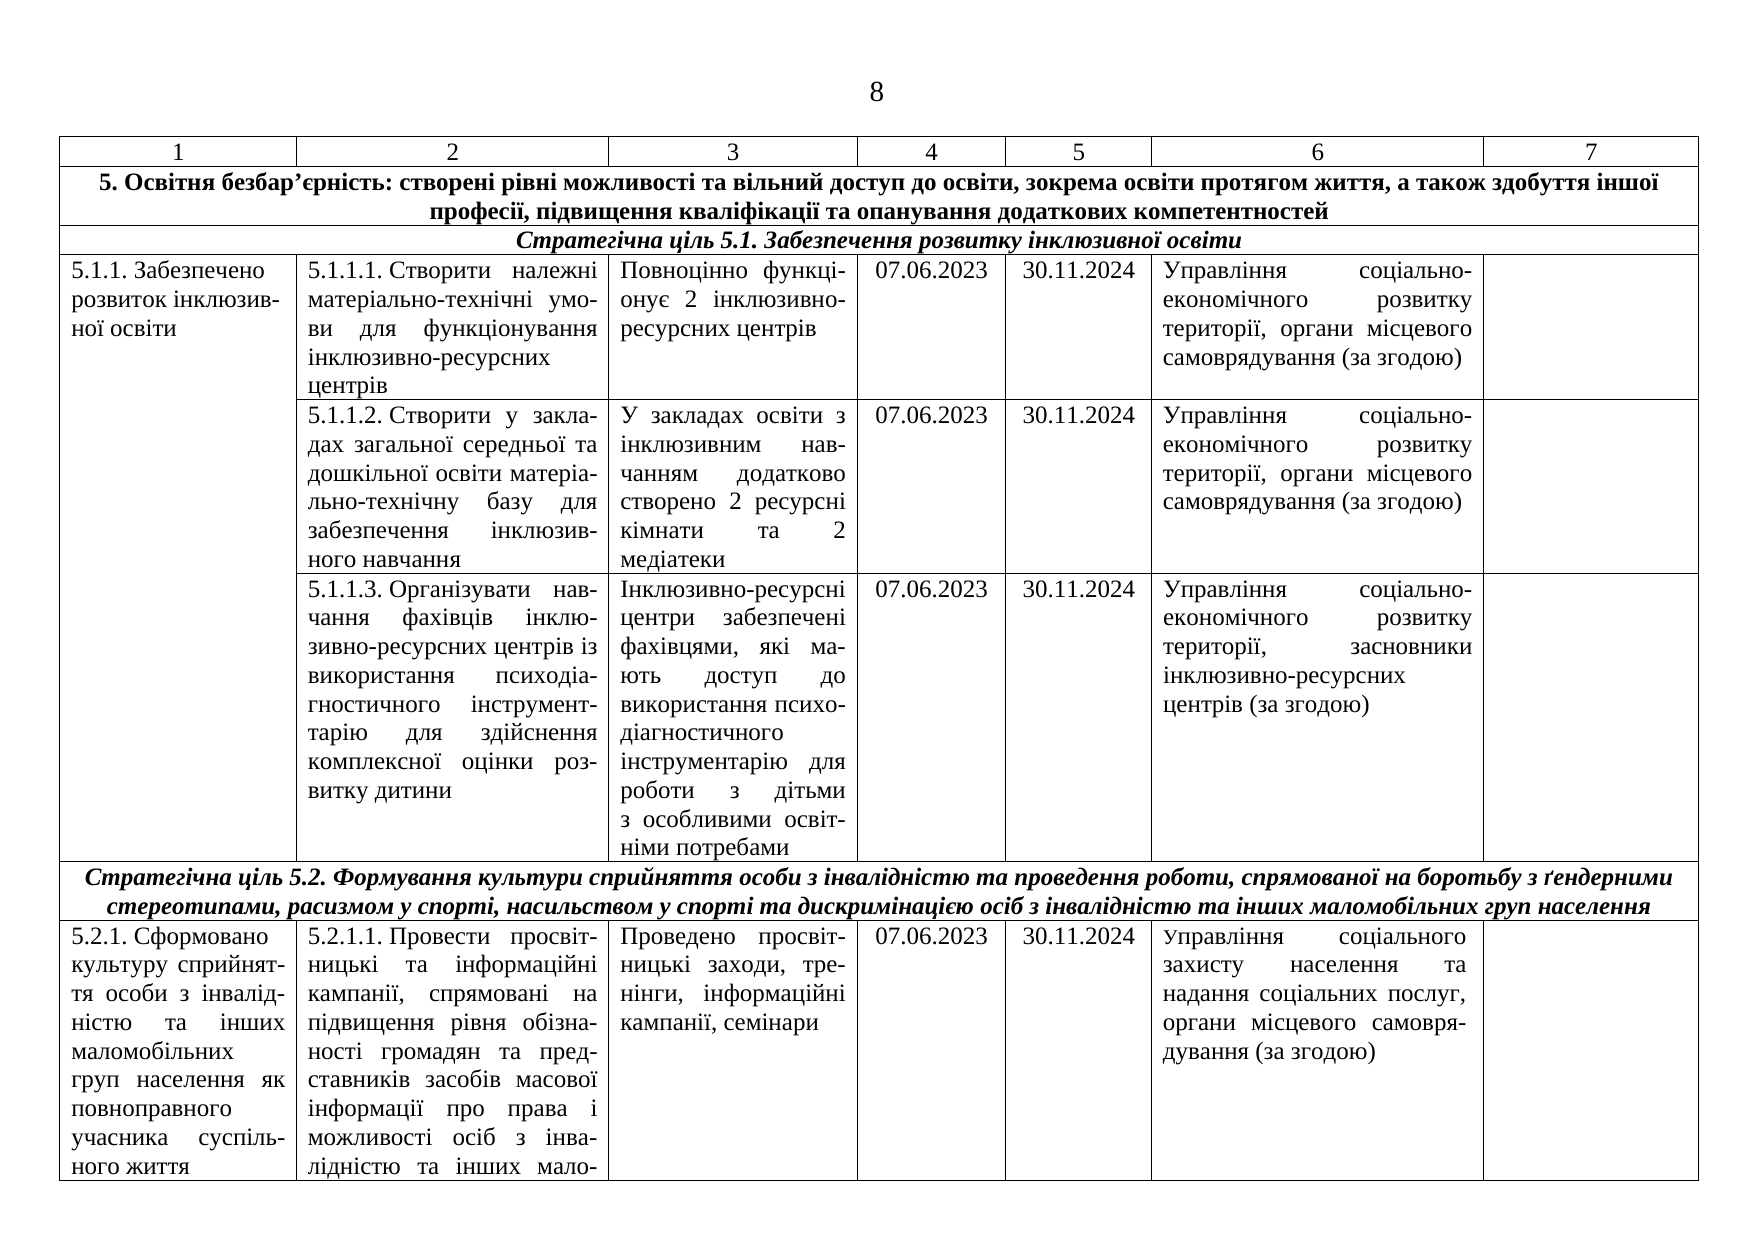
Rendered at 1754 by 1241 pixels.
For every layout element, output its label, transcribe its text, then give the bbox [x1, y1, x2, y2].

table_cell 07.06.2023 [858, 255, 1005, 399]
table_cell 5. Освітня безбар’єрність: створені рівні можливості та вільний доступ до освіти, зокрема освіти протягом життя, а також здобуття іншої професії, підвищення кваліфікації та опанування додаткових компетентностей [60, 167, 1698, 224]
table_cell Управління соціально-економічного розвитку території, органи місцевого самоврядування (за згодою) [1152, 400, 1483, 573]
table_cell 5.1.1. Забезпечено розвиток інклюзив-ної освіти [60, 255, 296, 861]
table_cell 30.11.2024 [1006, 921, 1151, 1179]
table_cell [1484, 921, 1698, 1179]
table_cell 07.06.2023 [858, 400, 1005, 573]
table_header 1 [60, 137, 296, 166]
table_header 2 [297, 137, 608, 166]
table_cell 30.11.2024 [1006, 400, 1151, 573]
table_cell Стратегічна ціль 5.2. Формування культури сприйняття особи з інвалідністю та проведення роботи, спрямованої на боротьбу з ґендерними стереотипами, расизмом у спорті, насильством у спорті та дискримінацією осіб з інвалідністю та інших маломобільних груп населення [60, 862, 1698, 920]
table_header 7 [1484, 137, 1698, 166]
table_header 5 [1006, 137, 1151, 166]
table_cell Інклюзивно-ресурсні центри забезпечені фахівцями, які ма-ють доступ до використання психо-діагностичного інструментарію для роботи з дітьми з особливими освіт-німи потребами [609, 574, 857, 861]
table_cell 07.06.2023 [858, 921, 1005, 1179]
table_cell 30.11.2024 [1006, 574, 1151, 861]
table_cell Управління соціально-економічного розвитку території, органи місцевого самоврядування (за згодою) [1152, 255, 1483, 399]
table_cell [1484, 574, 1698, 861]
table_cell 5.1.1.2. Створити у закла-дах загальної середньої та дошкільної освіти матеріа-льно-технічну базу для забезпечення інклюзив-ного навчання [297, 400, 608, 573]
table_cell Управління соціально-економічного розвитку території, засновники інклюзивно-ресурсних центрів (за згодою) [1152, 574, 1483, 861]
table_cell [609, 921, 857, 1179]
table_header 6 [1152, 137, 1483, 166]
table_cell [1484, 255, 1698, 399]
table_cell Повноцінно функці-онує 2 інклюзивно-ресурсних центрів [609, 255, 857, 399]
table_cell У закладах освіти з інклюзивним нав-чанням додатково створено 2 ресурсні кімнати та 2 медіатеки [609, 400, 857, 573]
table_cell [297, 921, 608, 1179]
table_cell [1152, 921, 1483, 1179]
table_cell 07.06.2023 [858, 574, 1005, 861]
table_cell 5.1.1.1. Створити належні матеріально-технічні умо-ви для функціонування інклюзивно-ресурсних центрів [297, 255, 608, 399]
table_header 4 [858, 137, 1005, 166]
table_cell [1484, 400, 1698, 573]
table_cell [60, 921, 296, 1179]
table_cell Стратегічна ціль 5.1. Забезпечення розвитку інклюзивної освіти [60, 226, 1698, 254]
table_cell 5.1.1.3. Організувати нав-чання фахівців інклю-зивно-ресурсних центрів із використання психодіа-гностичного інструмент-тарію для здійснення комплексної оцінки роз-витку дитини [297, 574, 608, 861]
table_cell 30.11.2024 [1006, 255, 1151, 399]
table_header 3 [609, 137, 857, 166]
